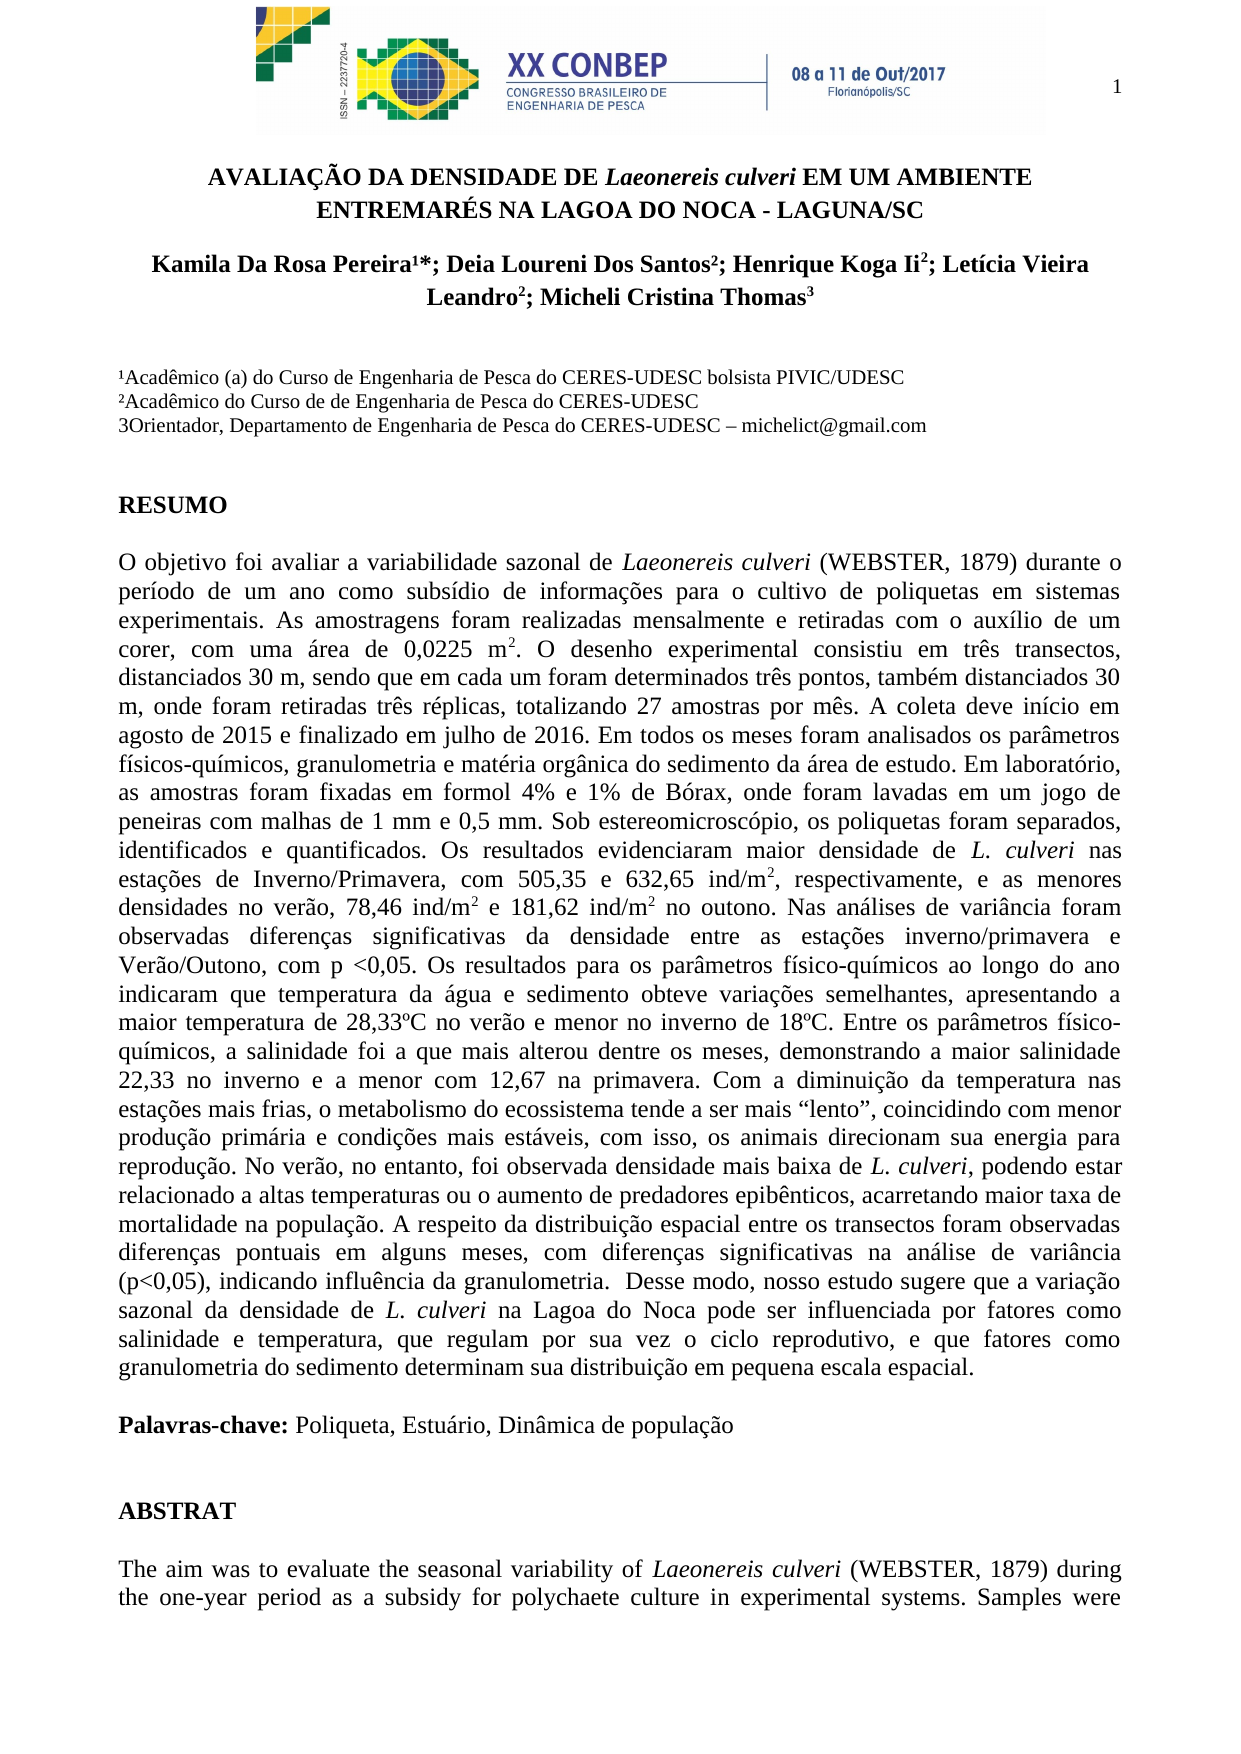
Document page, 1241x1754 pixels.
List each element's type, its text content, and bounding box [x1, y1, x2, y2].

picture [255, 6, 1047, 135]
text ¹Acadêmico (a) do Curso de Engenharia de Pesca do CERES-UDESC bolsista PIVIC/UDESC [118, 365, 1122, 389]
text O objetivo foi avaliar a variabilidade sazonal de Laeonereis culveri (WEBSTER, 1879) durante o período de um ano como subsídio de informações para o cultivo de poliquetas em sistemas experimentais. As amostragens foram realizadas mensalmente e retiradas com o auxílio de um corer, com uma área de 0,0225 m2. O desenho experimental consistiu em três transectos, distanciados 30 m, sendo que em cada um foram determinados três pontos, também distanciados 30 m, onde foram retiradas três réplicas, totalizando 27 amostras por mês. A coleta deve início em agosto de 2015 e finalizado em julho de 2016. Em todos os meses foram analisados os parâmetros físicos-químicos, granulometria e matéria orgânica do sedimento da área de estudo. Em laboratório, as amostras foram fixadas em formol 4% e 1% de Bórax, onde foram lavadas em um jogo de peneiras com malhas de 1 mm e 0,5 mm. Sob estereomicroscópio, os poliquetas foram separados, identificados e quantificados. Os resultados evidenciaram maior densidade de L. culveri nas estações de Inverno/Primavera, com 505,35 e 632,65 ind/m2, respectivamente, e as menores densidades no verão, 78,46 ind/m2 e 181,62 ind/m2 no outono. Nas análises de variância foram observadas diferenças significativas da densidade entre as estações inverno/primavera e Verão/Outono, com p <0,05. Os resultados para os parâmetros físico-químicos ao longo do ano indicaram que temperatura da água e sedimento obteve variações semelhantes, apresentando a maior temperatura de 28,33ºC no verão e menor no inverno de 18ºC. Entre os parâmetros físico-químicos, a salinidade foi a que mais alterou dentre os meses, demonstrando a maior salinidade 22,33 no inverno e a menor com 12,67 na primavera. Com a diminuição da temperatura nas estações mais frias, o metabolismo do ecossistema tende a ser mais “lento”, coincidindo com menor produção primária e condições mais estáveis, com isso, os animais direcionam sua energia para reprodução. No verão, no entanto, foi observada densidade mais baixa de L. culveri, podendo estar relacionado a altas temperaturas ou o aumento de predadores epibênticos, acarretando maior taxa de mortalidade na população. A respeito da distribuição espacial entre os transectos foram observadas diferenças pontuais em alguns meses, com diferenças significativas na análise de variância (p<0,05), indicando influência da granulometria. Desse modo, nosso estudo sugere que a variação sazonal da densidade de L. culveri na Lagoa do Noca pode ser influenciada por fatores como salinidade e temperatura, que regulam por sua vez o ciclo reprodutivo, e que fatores como granulometria do sedimento determinam sua distribuição em pequena escala espacial. [118, 547, 1122, 1381]
text Palavras-chave: Poliqueta, Estuário, Dinâmica de população [118, 1410, 1122, 1439]
text ABSTRAT [118, 1496, 1122, 1525]
text Kamila Da Rosa Pereira¹*; Deia Loureni Dos Santos²; Henrique Koga Ii2; Letícia Vieira Leandro2; Micheli Cristina Thomas3 [118, 249, 1122, 311]
text RESUMO [118, 490, 1122, 519]
text 3Orientador, Departamento de Engenharia de Pesca do CERES-UDESC – michelict@gmail.com [118, 413, 1122, 437]
text ²Acadêmico do Curso de de Engenharia de Pesca do CERES-UDESC [118, 389, 1122, 413]
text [118, 1554, 1122, 1611]
text AVALIAÇÃO DA DENSIDADE DE Laeonereis culveri EM UM AMBIENTE ENTREMARÉS NA LAGOA DO NOCA - LAGUNA/SC [118, 162, 1122, 224]
